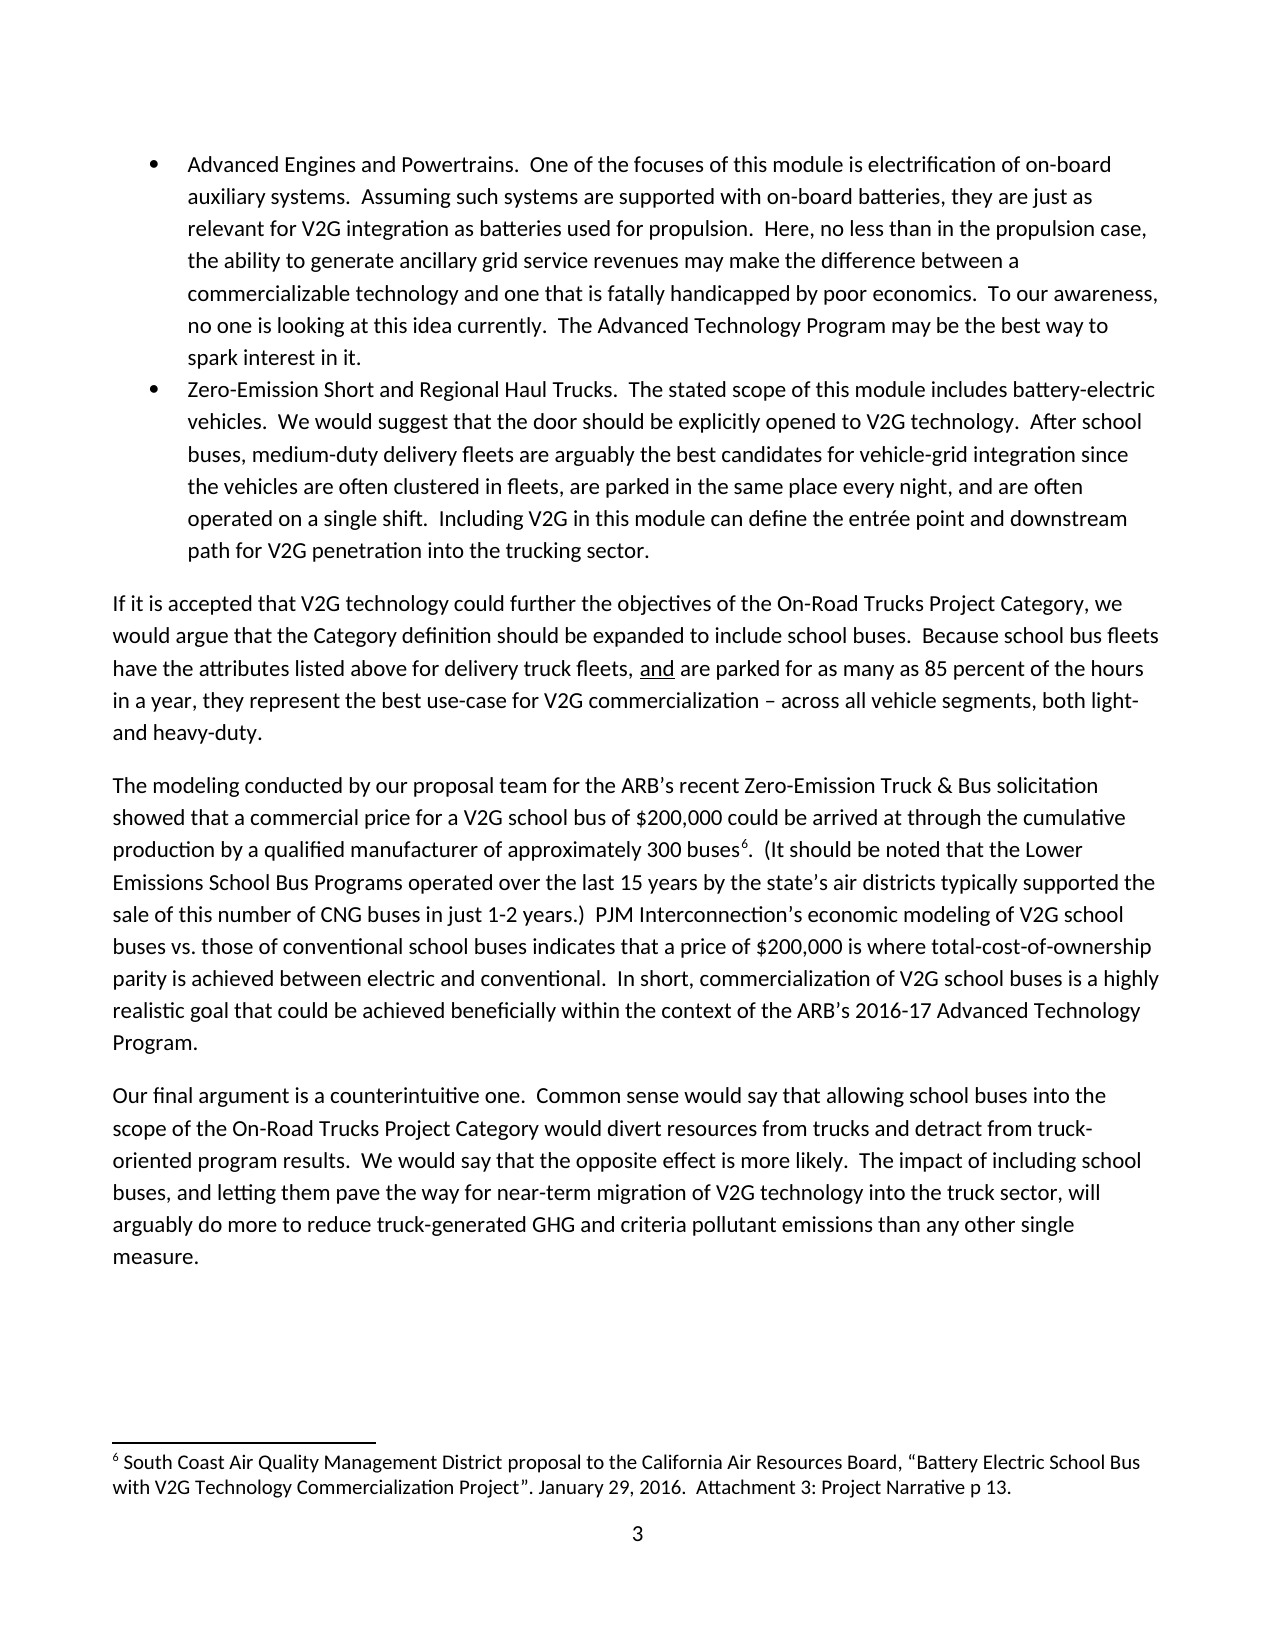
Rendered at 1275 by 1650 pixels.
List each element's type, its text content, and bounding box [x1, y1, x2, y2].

list Zero-Emission Short and Regional Haul Trucks. The stated scope of this module includes battery-electric vehicles. We would suggest that the door should be explicitly opened to V2G technology. After school buses, medium-duty delivery fleets are arguably the best candidates for vehicle-grid integration since the vehicles are often clustered in fleets, are parked in the same place every night, and are often operated on a single shift. Including V2G in this module can define the entrée point and downstream path for V2G penetration into the trucking sector. [150, 375, 1162, 564]
text If it is accepted that V2G technology could further the objectives of the On-Road Trucks Project Category, we would argue that the Category definition should be expanded to include school buses. Because school bus fleets have the attributes listed above for delivery truck fleets, and are parked for as many as 85 percent of the hours in a year, they represent the best use-case for V2G commercialization – across all vehicle segments, both light- and heavy-duty. [112, 589, 1162, 746]
text Our final argument is a counterintuitive one. Common sense would say that allowing school buses into the scope of the On-Road Trucks Project Category would divert resources from trucks and detract from truck-oriented program results. We would say that the opposite effect is more likely. The impact of including school buses, and letting them pave the way for near-term migration of V2G technology into the truck sector, will arguably do more to reduce truck-generated GHG and criteria pollutant emissions than any other single measure. [112, 1082, 1162, 1271]
list Advanced Engines and Powertrains. One of the focuses of this module is electrification of on-board auxiliary systems. Assuming such systems are supported with on-board batteries, they are just as relevant for V2G integration as batteries used for propulsion. Here, no less than in the propulsion case, the ability to generate ancillary grid service revenues may make the difference between a commercializable technology and one that is fatally handicapped by poor economics. To our awareness, no one is looking at this idea currently. The Advanced Technology Program may be the best way to spark interest in it. [150, 150, 1162, 371]
text The modeling conducted by our proposal team for the ARB’s recent Zero-Emission Truck & Bus solicitation showed that a commercial price for a V2G school bus of $200,000 could be arrived at through the cumulative production by a qualified manufacturer of approximately 300 buses. (It should be noted that the Lower Emissions School Bus Programs operated over the last 15 years by the state’s air districts typically supported the sale of this number of CNG buses in just 1-2 years.) PJM Interconnection’s economic modeling of V2G school buses vs. those of conventional school buses indicates that a price of $200,000 is where total-cost-of-ownership parity is achieved between electric and conventional. In short, commercialization of V2G school buses is a highly realistic goal that could be achieved beneficially within the context of the ARB’s 2016-17 Advanced Technology Program. [112, 771, 1162, 1057]
